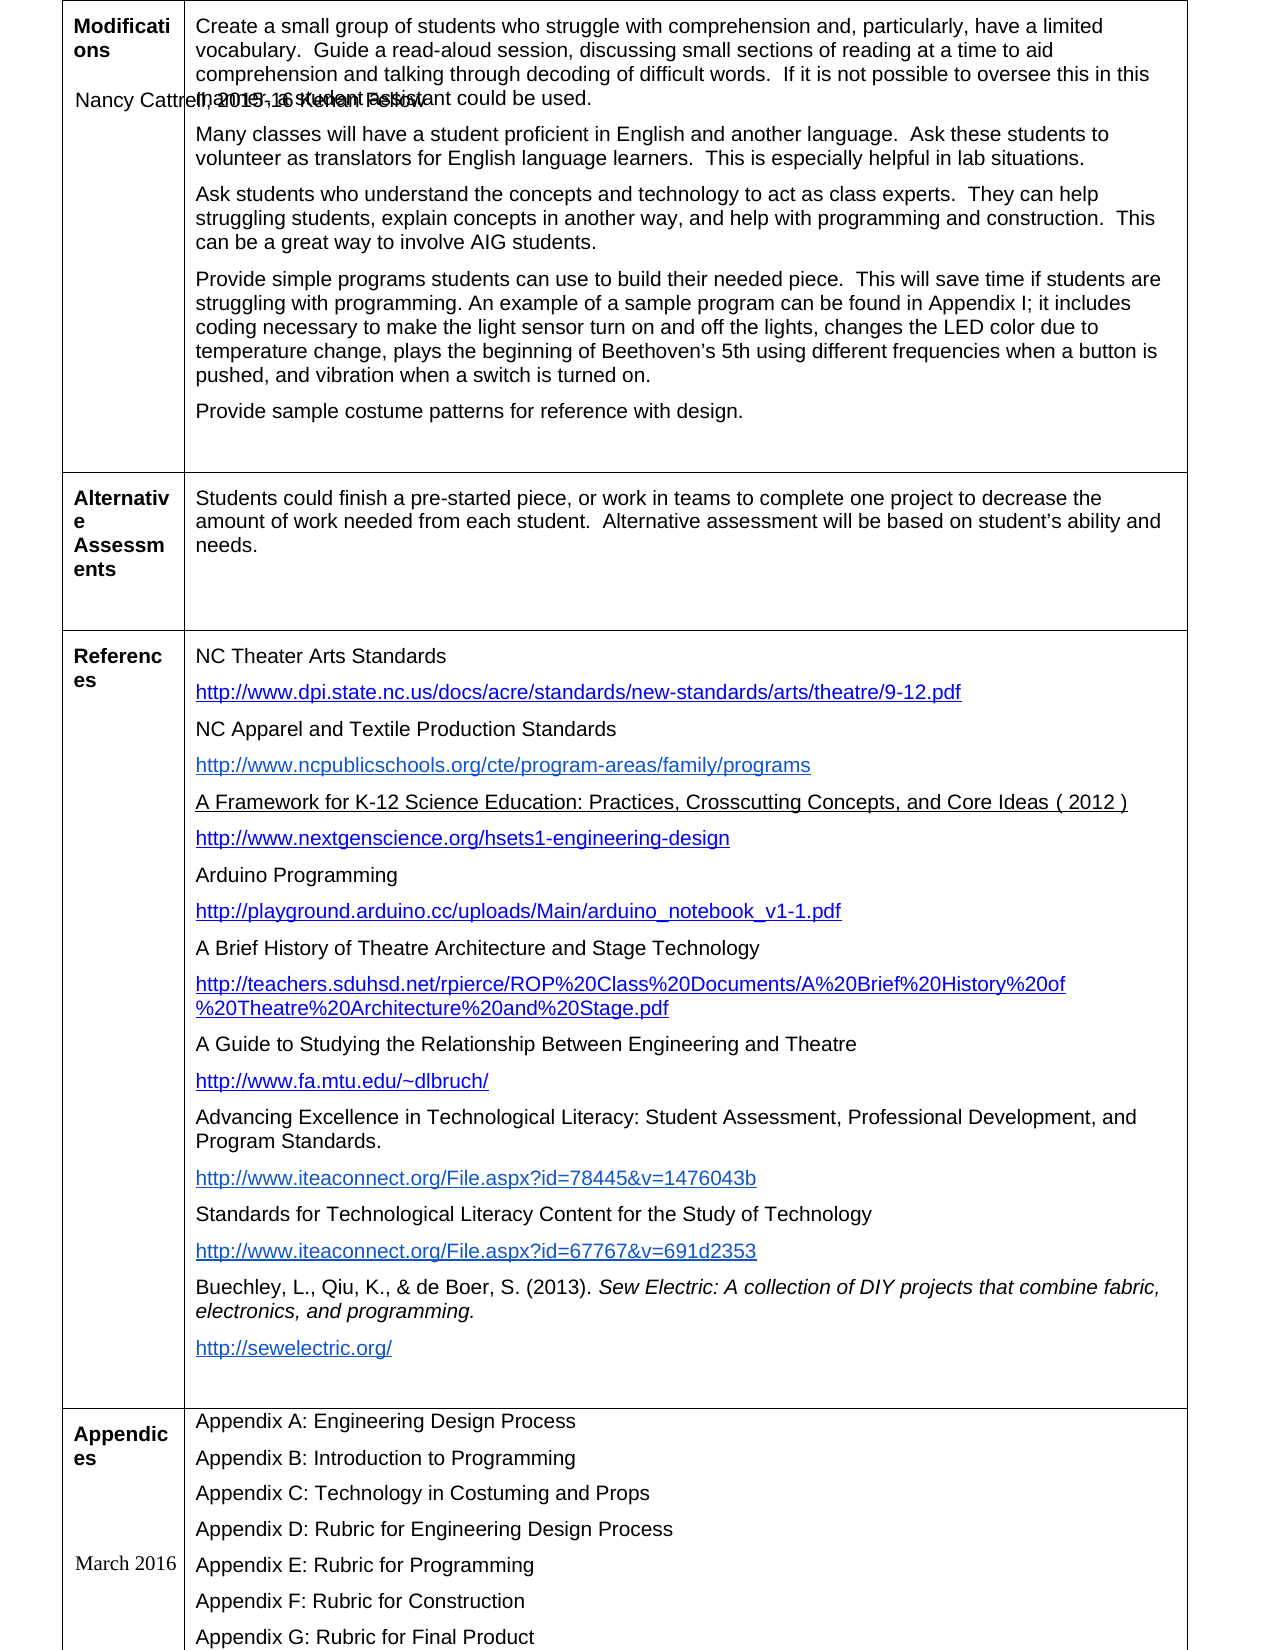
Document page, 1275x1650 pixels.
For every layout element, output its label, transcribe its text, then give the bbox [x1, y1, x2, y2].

table_header Create a small group of students who struggle with comprehension and, particularly, have a limited vocabulary. Guide a read-aloud session, discussing small sections of reading at a time to aid comprehension and talking through decoding of difficult words. If it is not possible to oversee this in this manner, a student assistant could be used. Many classes will have a student proficient in English and another language. Ask these students to volunteer as translators for English language learners. This is especially helpful in lab situations. Ask students who understand the concepts and technology to act as class experts. They can help struggling students, explain concepts in another way, and help with programming and construction. This can be a great way to involve AIG students. Provide simple programs students can use to build their needed piece. This will save time if students are struggling with programming. An example of a sample program can be found in Appendix I; it includes coding necessary to make the light sensor turn on and off the lights, changes the LED color due to temperature change, plays the beginning of Beethoven’s 5th using different frequencies when a button is pushed, and vibration when a switch is turned on. Provide sample costume patterns for reference with design. [185, 1, 1187, 472]
table_cell References [63, 631, 184, 1408]
table_cell Students could finish a pre-started piece, or work in teams to complete one project to decrease the amount of work needed from each student. Alternative assessment will be based on student’s ability and needs. [185, 473, 1187, 630]
table_cell Appendix A: Engineering Design Process Appendix B: Introduction to Programming Appendix C: Technology in Costuming and Props Appendix D: Rubric for Engineering Design Process Appendix E: Rubric for Programming Appendix F: Rubric for Construction Appendix G: Rubric for Final Product Appendix H: Programming in Theater Quiz Appendix I: Sample Arduino Code [185, 1409, 1187, 1650]
table_header Modifications [63, 1, 184, 472]
table_cell NC Theater Arts Standards http://www.dpi.state.nc.us/docs/acre/standards/new-standards/arts/theatre/9-12.pdf NC Apparel and Textile Production Standards http://www.ncpublicschools.org/cte/program-areas/family/programs A Framework for K-12 Science Education: Practices, Crosscutting Concepts, and Core Ideas ( 2012 ) http://www.nextgenscience.org/hsets1-engineering-design Arduino Programming http://playground.arduino.cc/uploads/Main/arduino_notebook_v1-1.pdf A Brief History of Theatre Architecture and Stage Technology http://teachers.sduhsd.net/rpierce/ROP%20Class%20Documents/A%20Brief%20History%20of%20Theatre%20Architecture%20and%20Stage.pdf A Guide to Studying the Relationship Between Engineering and Theatre http://www.fa.mtu.edu/~dlbruch/ Advancing Excellence in Technological Literacy: Student Assessment, Professional Development, and Program Standards. http://www.iteaconnect.org/File.aspx?id=78445&v=1476043b Standards for Technological Literacy Content for the Study of Technology http://www.iteaconnect.org/File.aspx?id=67767&v=691d2353 Buechley, L., Qiu, K., & de Boer, S. (2013). Sew Electric: A collection of DIY projects that combine fabric, electronics, and programming. http://sewelectric.org/ [185, 631, 1187, 1408]
table_cell Alternative Assessments [63, 473, 184, 630]
table_cell Appendices [63, 1409, 184, 1650]
